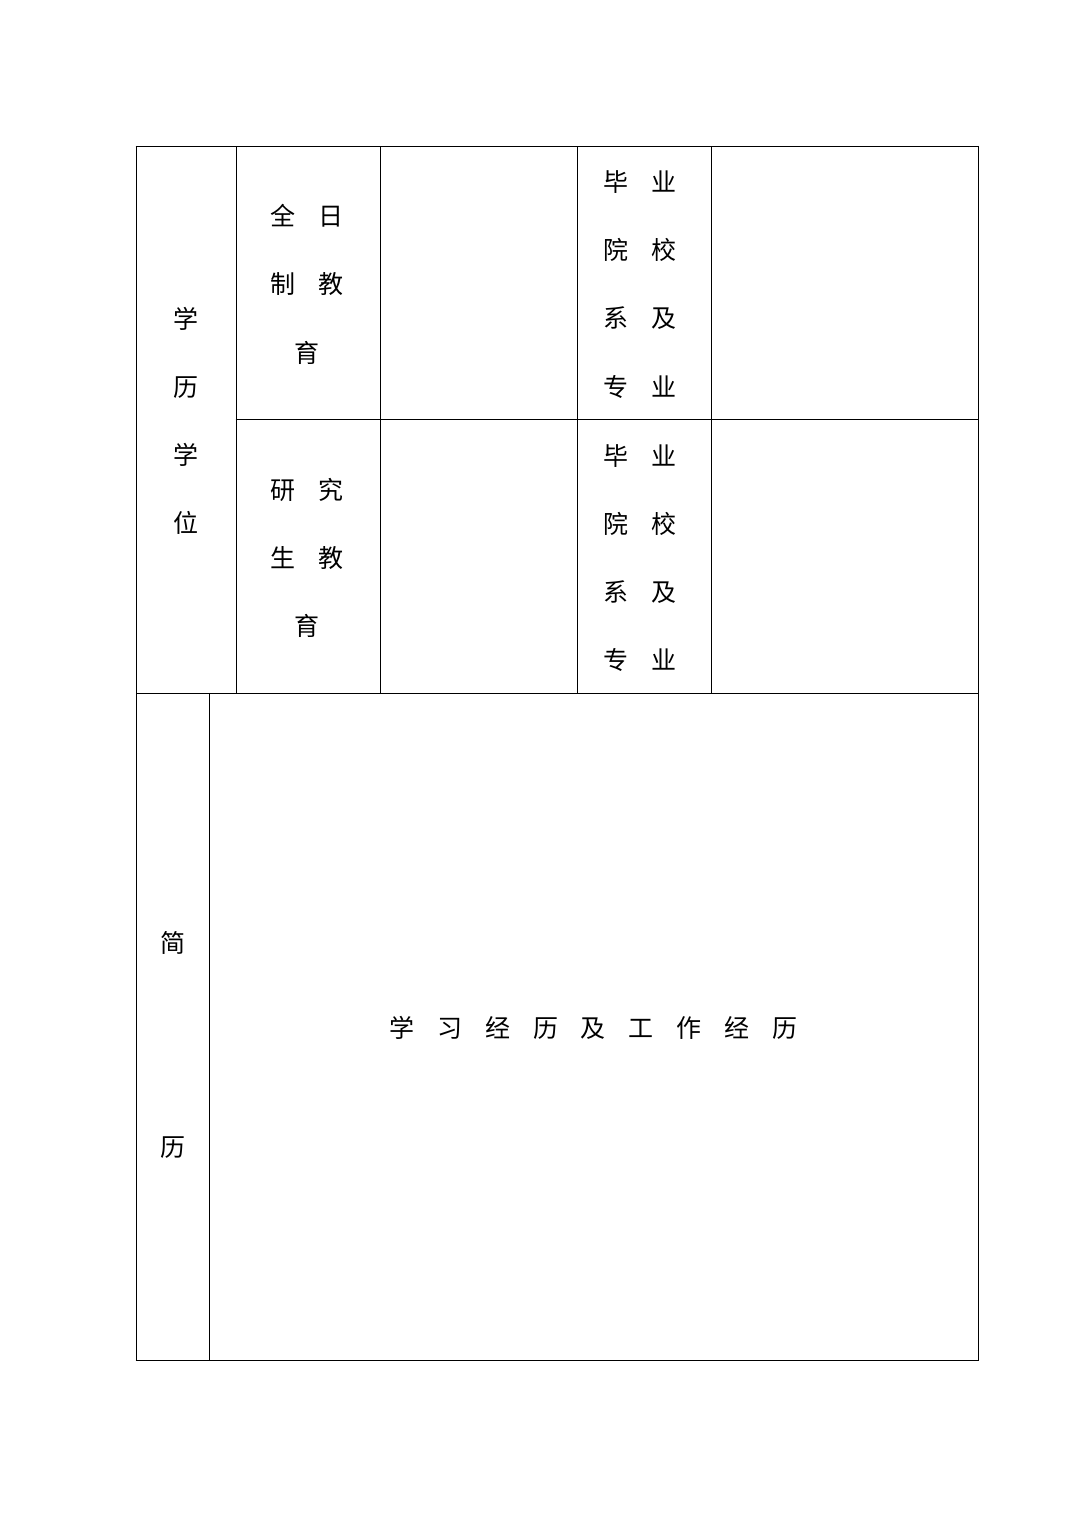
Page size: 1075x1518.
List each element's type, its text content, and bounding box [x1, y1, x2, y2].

table_cell [712, 420, 978, 693]
table_cell 毕业院校 系及专业 [578, 420, 711, 693]
table_cell 研究生教育 [237, 420, 380, 693]
table_cell 学习经历及工作经历 [210, 694, 978, 1360]
table_cell 学 历 学 位 [137, 147, 236, 693]
table_cell [381, 420, 577, 693]
table_cell [381, 147, 577, 419]
table_cell 简 历 [137, 694, 209, 1360]
table_cell 全日制教育 [237, 147, 380, 419]
table_cell [712, 147, 978, 419]
table_cell 毕业院校 系及专业 [578, 147, 711, 419]
